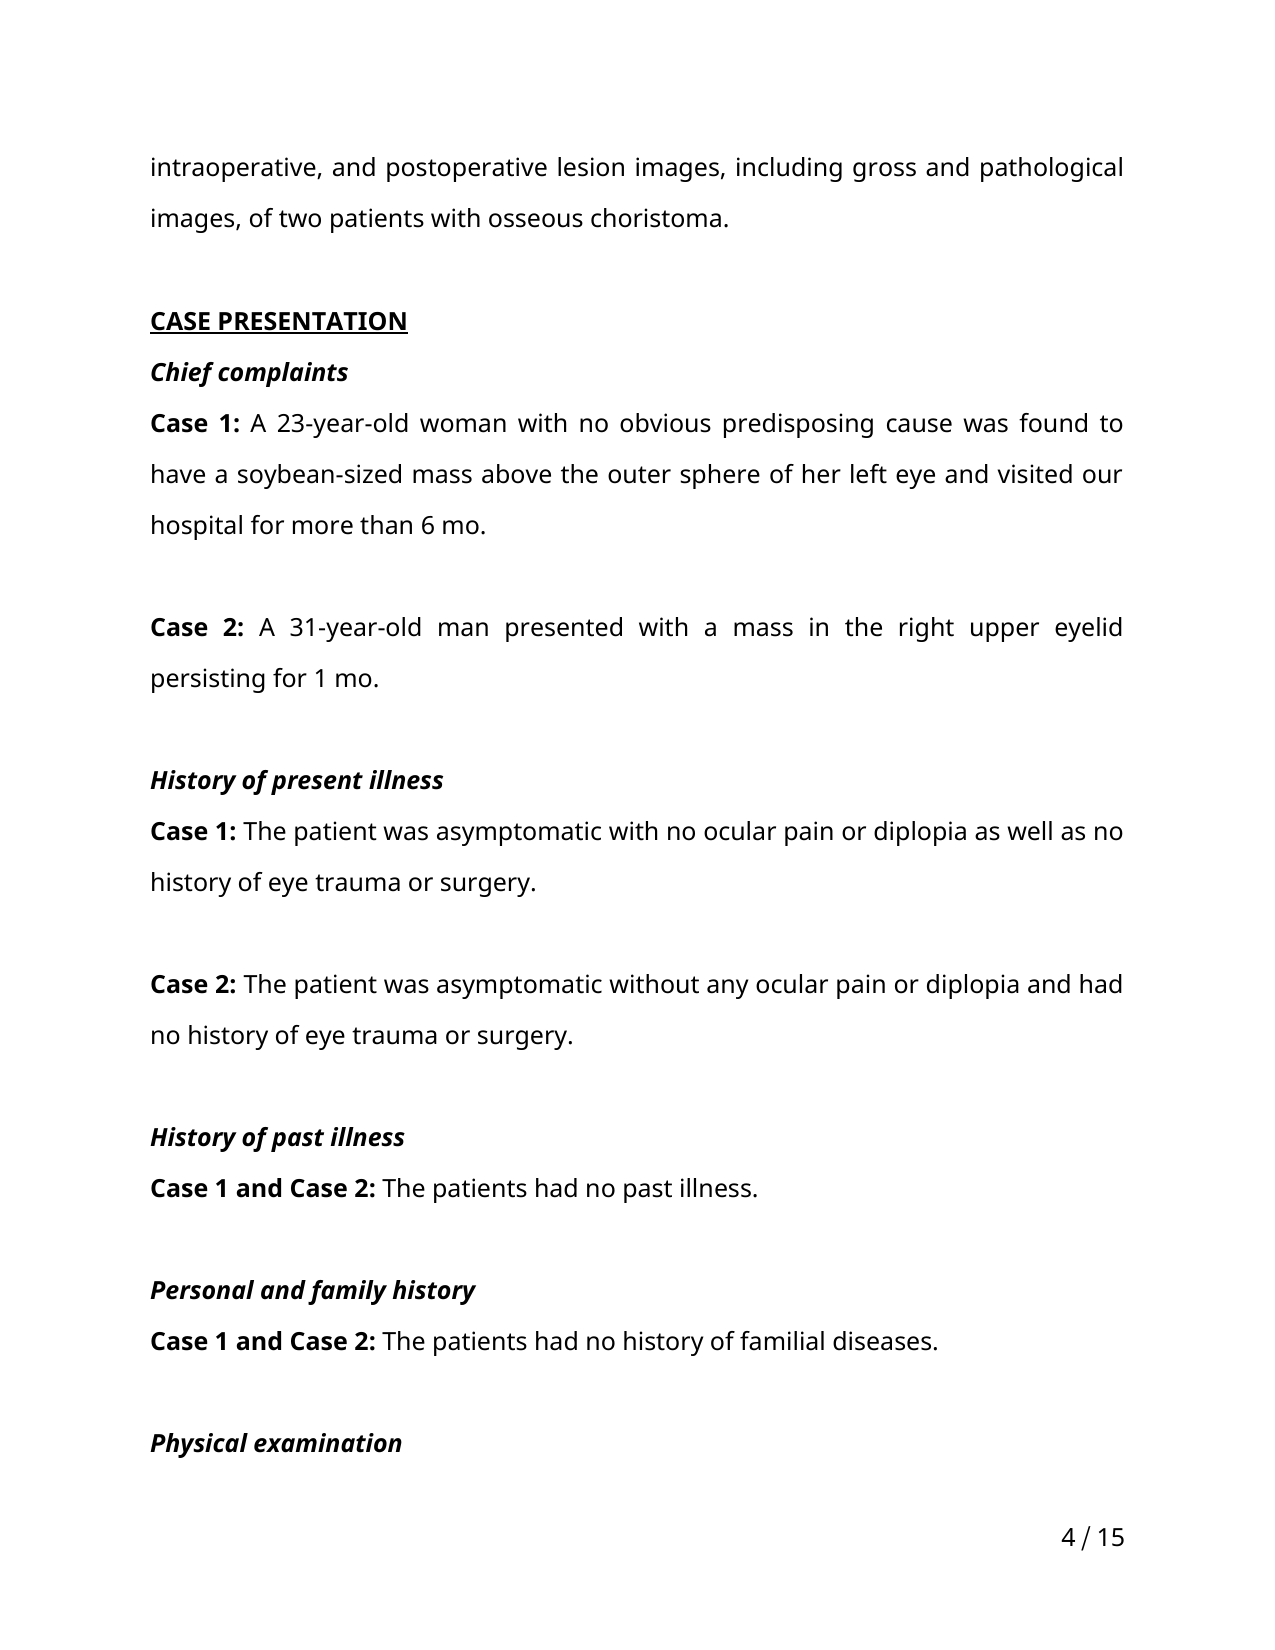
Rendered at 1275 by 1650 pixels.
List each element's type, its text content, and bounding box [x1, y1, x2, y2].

text Physical examination [150, 1426, 1125, 1460]
text Case 2: The patient was asymptomatic without any ocular pain or diplopia and had no history of eye trauma or surgery. [150, 967, 1125, 1052]
text Case 2: A 31-year-old man presented with a mass in the right upper eyelid persisting for 1 mo. [150, 609, 1125, 694]
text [150, 150, 1125, 235]
text History of present illness [150, 762, 1125, 797]
text CASE PRESENTATION [150, 303, 1125, 337]
text Case 1: The patient was asymptomatic with no ocular pain or diplopia as well as no history of eye trauma or surgery. [150, 813, 1125, 899]
text Chief complaints [150, 354, 1125, 388]
text Case 1 and Case 2: The patients had no past illness. [150, 1171, 1125, 1205]
text Case 1 and Case 2: The patients had no history of familial diseases. [150, 1324, 1125, 1358]
text Case 1: A 23-year-old woman with no obvious predisposing cause was found to have a soybean-sized mass above the outer sphere of her left eye and visited our hospital for more than 6 mo. [150, 405, 1125, 541]
text History of past illness [150, 1120, 1125, 1154]
text Personal and family history [150, 1273, 1125, 1307]
